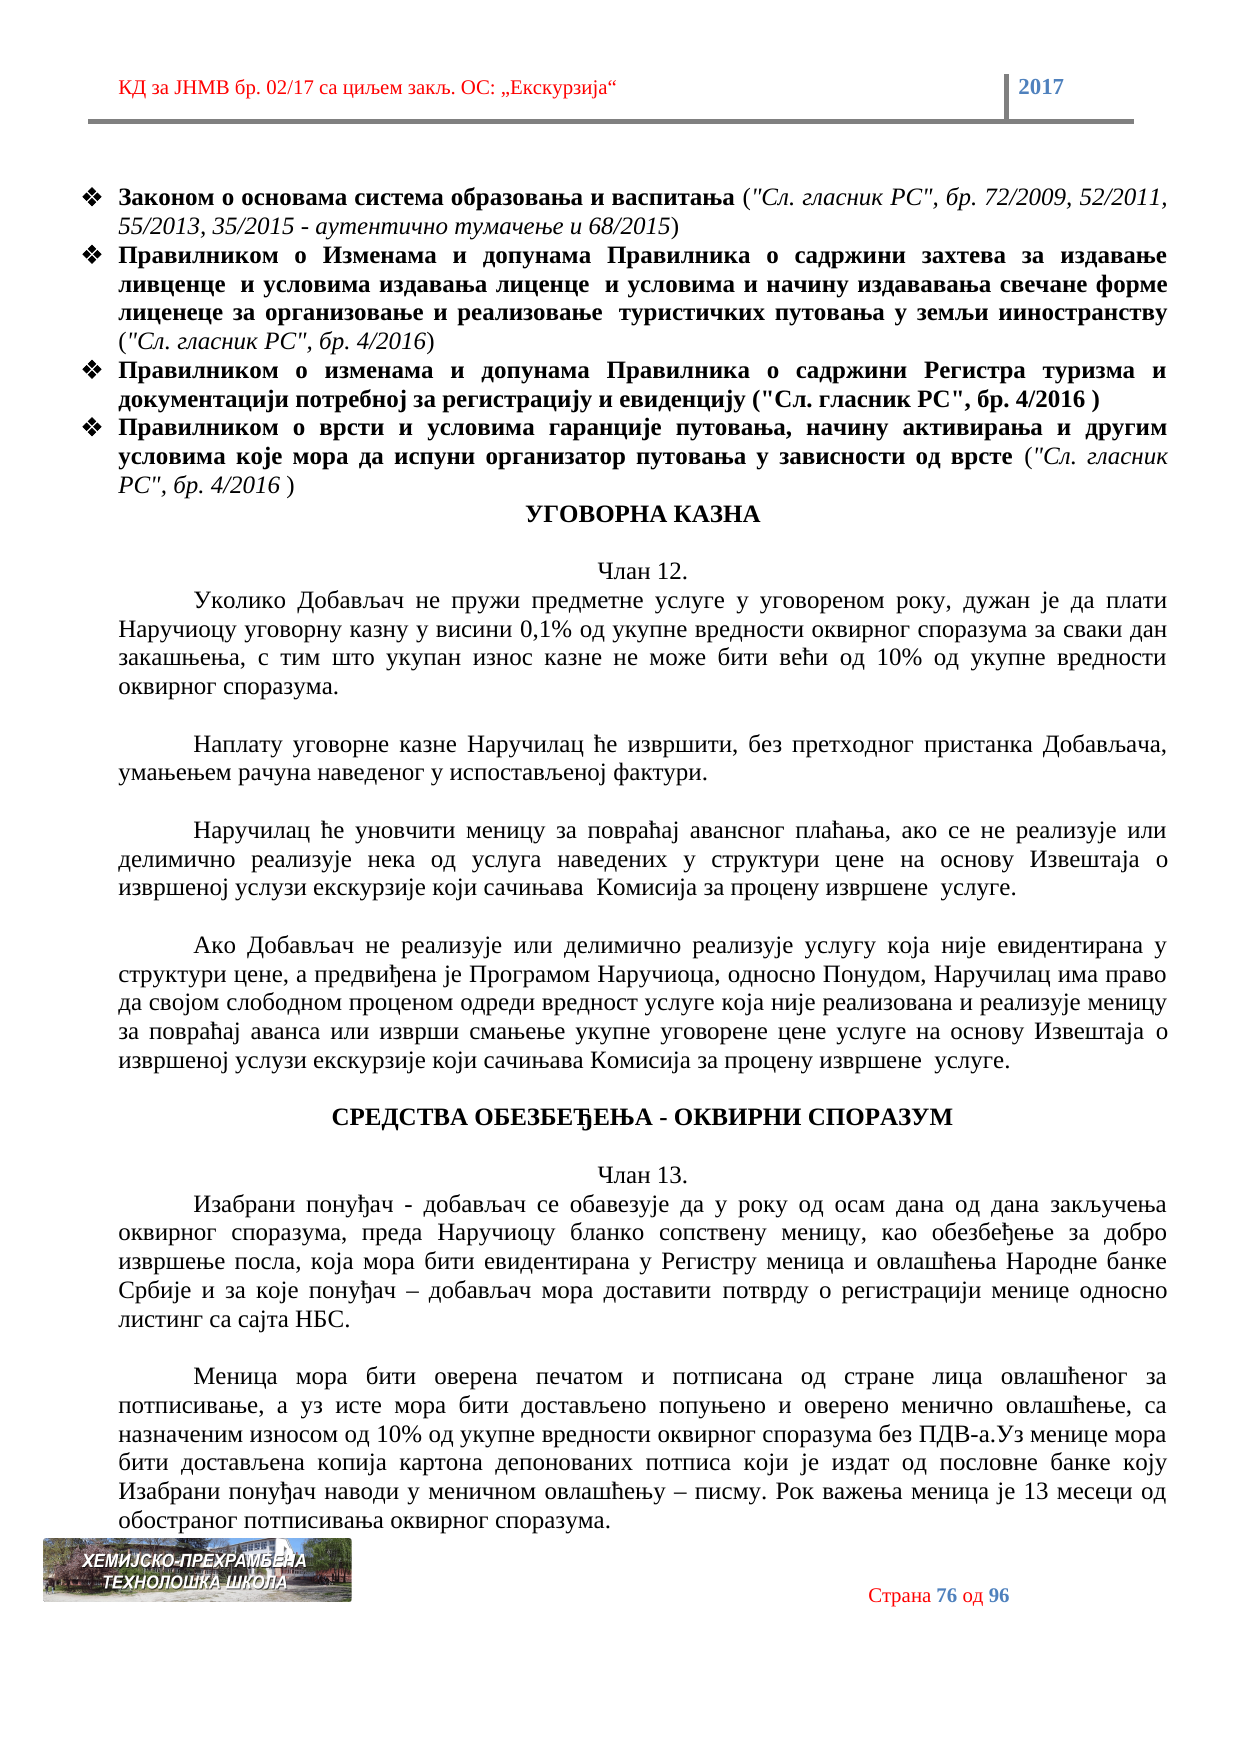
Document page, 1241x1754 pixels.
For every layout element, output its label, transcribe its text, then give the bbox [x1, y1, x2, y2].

text Наплату уговорне казне Наручилац ће извршити, без претходног пристанка Добављача, умањењем рачуна наведеног у испостављеној фактури. [118, 729, 1168, 786]
text СРЕДСТВА ОБЕЗБЕЂЕЊА - ОКВИРНИ СПОРАЗУМ [117, 1102, 1168, 1131]
text Изабрани понуђач - добављач се обавезује да у року од осам дана од дана закључења оквирног споразума, преда Наручиоцу бланко сопствену меницу, као обезбеђење за добро извршење посла, која мора бити евидентирана у Регистру меница и овлашћења Народне банке Србије и за које понуђач – добављач мора доставити потврду о регистрацији менице односно листинг са сајта НБС. [118, 1189, 1168, 1332]
text Члан 13. [117, 1160, 1168, 1189]
list Правилником о изменама и допунама Правилника о садржини Регистра туризма и документацији потребној за регистрацију и евиденцију ("Сл. гласник РС", бр. 4/2016 ) [81, 355, 1168, 412]
text Ако Добављач не реализује или делимично реализује услугу која није евидентирана у структури цене, а предвиђена је Програмом Наручиоца, односно Понудом, Наручилац има право да својом слободном проценом одреди вредност услуге која није реализована и реализује меницу за повраћај аванса или изврши смањење укупне уговорене цене услуге на основу Извештаја о извршеној услузи екскурзије који сачињава Комисија за процену извршене услуге. [118, 930, 1168, 1074]
text УГОВОРНА КАЗНА [117, 499, 1168, 527]
list Правилником о врсти и условима гаранције путовања, начину активирања и другим условима које мора да испуни организатор путовања у зависности од врсте ("Сл. гласник РС", бр. 4/2016 ) [81, 412, 1168, 499]
picture [43, 1538, 352, 1602]
text Меница мора бити оверена печатом и потписана од стране лица овлашћеног за потписивање, а уз исте мора бити достављено попуњено и оверено менично овлашћење, са назначеним износом од 10% од укупне вредности оквирног споразума без ПДВ-а.Уз менице мора бити достављена копија картона депонованих потписа који је издат од пословне банке коју Изабрани понуђач наводи у меничном овлашћењу – писму. Рок важења меница је 13 месеци од обостраног потписивања оквирног споразума. [118, 1361, 1168, 1534]
text Члан 12. [117, 556, 1168, 585]
list Законом о основама система образовања и васпитања ("Сл. гласник РС", бр. 72/2009, 52/2011, 55/2013, 35/2015 - аутентично тумачење и 68/2015) [81, 182, 1168, 240]
list Правилником о Изменама и допунама Правилника о садржини захтева за издавање ливценце и условима издавања лиценце и условима и начину издававања свечане форме лиценеце за организовање и реализовање туристичких путовања у земљи ииностранству ("Сл. гласник РС", бр. 4/2016) [81, 240, 1168, 355]
text Наручилац ће уновчити меницу за повраћај авансног плаћања, ако се не реализује или делимично реализује нека од услуга наведених у структури цене на основу Извештаја о извршеној услузи екскурзије који сачињава Комисија за процену извршене услуге. [118, 815, 1168, 901]
text Уколико Добављач не пружи предметне услуге у уговореном року, дужан је да плати Наручиоцу уговорну казну у висини 0,1% од укупне вредности оквирног споразума за сваки дан закашњења, с тим што укупан износ казне не може бити већи од 10% од укупне вредности оквирног споразума. [118, 585, 1168, 700]
